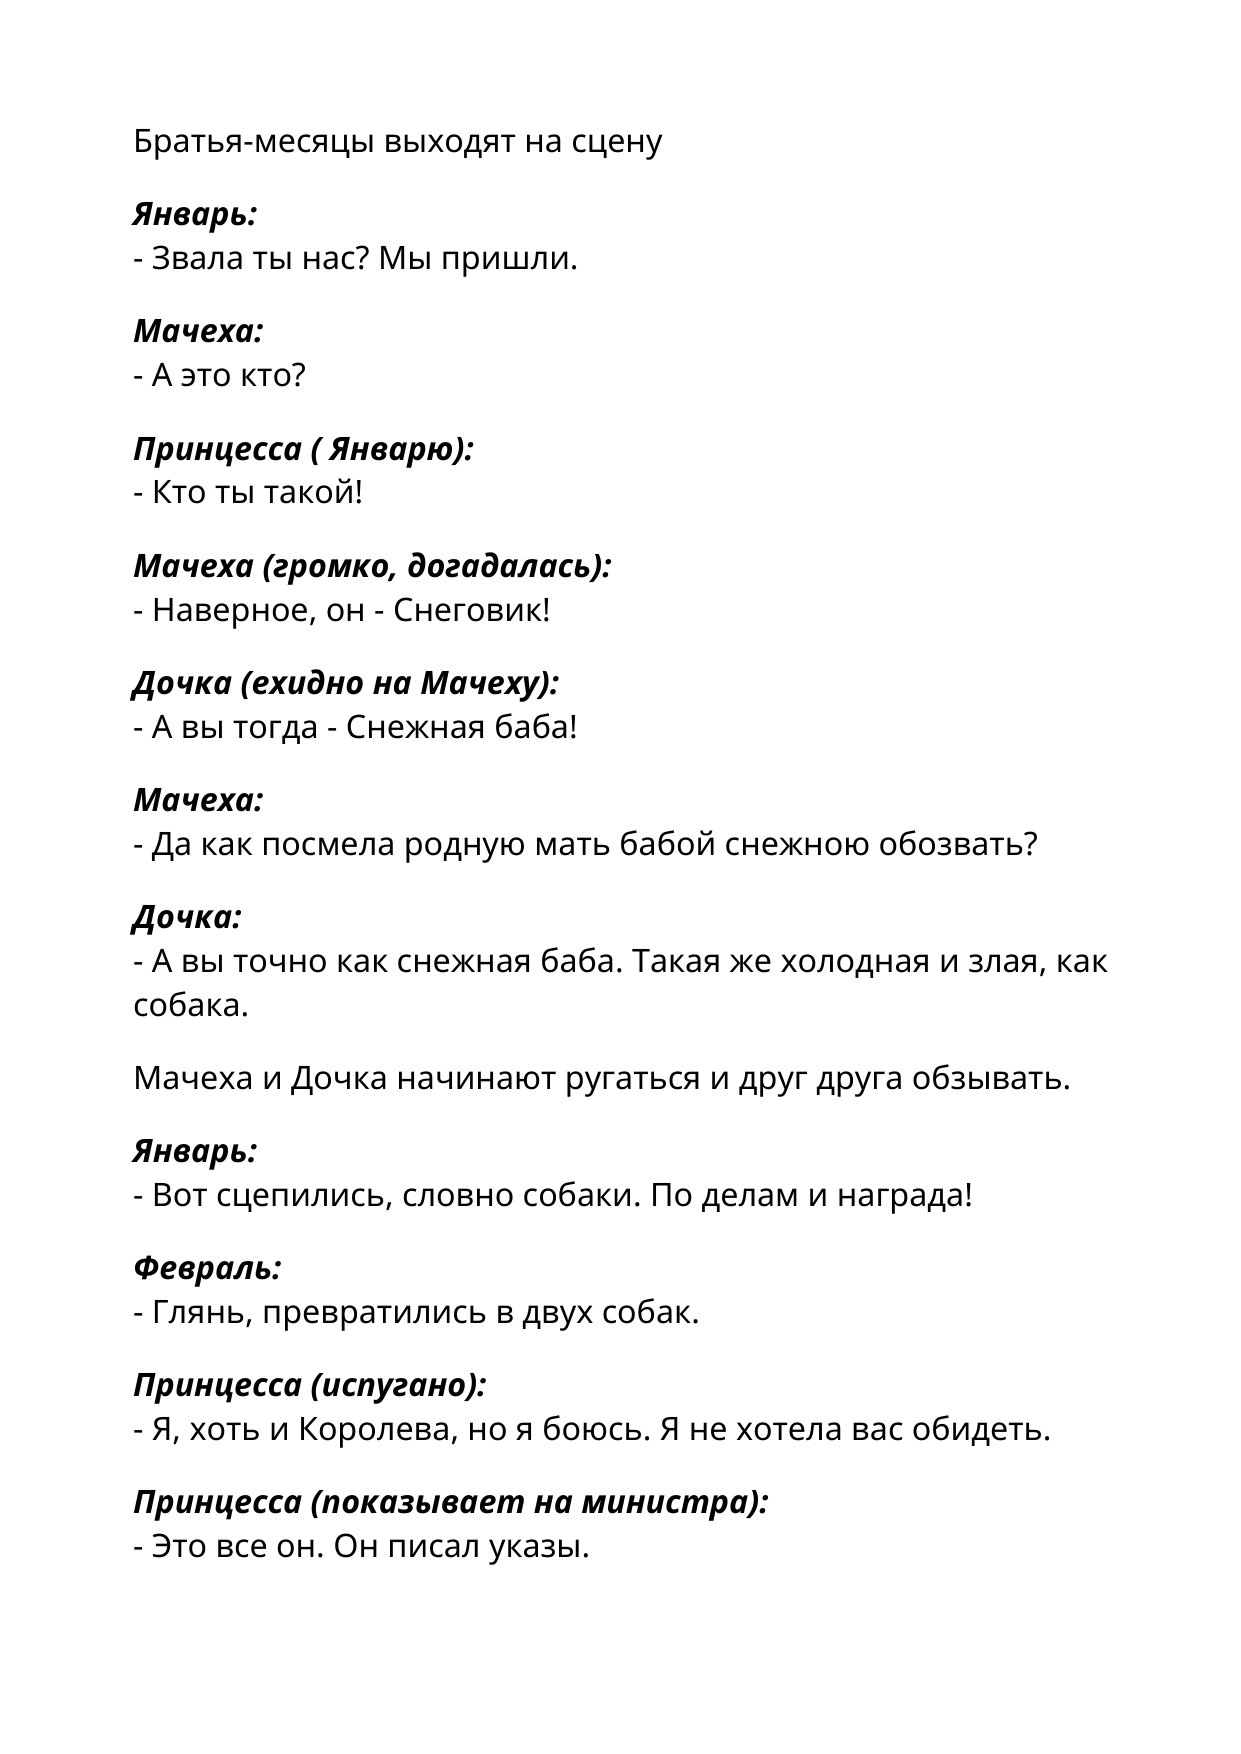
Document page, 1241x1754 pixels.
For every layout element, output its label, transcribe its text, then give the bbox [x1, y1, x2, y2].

text Дочка: - А вы точно как снежная баба. Такая же холодная и злая, как собака. [133, 894, 1152, 1026]
text Январь: - Звала ты нас? Мы пришли. [133, 191, 1152, 279]
text Мачеха: - Да как посмела родную мать бабой снежною обозвать? [133, 777, 1152, 864]
text Мачеха (громко, догадалась): - Наверное, он - Снеговик! [133, 542, 1152, 630]
text Мачеха: - А это кто? [133, 308, 1152, 396]
text Принцесса ( Январю): - Кто ты такой! [133, 425, 1152, 513]
text Братья-месяцы выходят на сцену [133, 118, 1152, 162]
text Принцесса (испугано): - Я, хоть и Королева, но я боюсь. Я не хотела вас обидеть. [133, 1362, 1152, 1450]
text Дочка (ехидно на Мачеху): - А вы тогда - Снежная баба! [133, 659, 1152, 747]
text Январь: - Вот сцепились, словно собаки. По делам и награда! [133, 1128, 1152, 1216]
text Мачеха и Дочка начинают ругаться и друг друга обзывать. [133, 1055, 1152, 1099]
text Февраль: - Глянь, превратились в двух собак. [133, 1245, 1152, 1333]
text Принцесса (показывает на министра): - Это все он. Он писал указы. [133, 1479, 1152, 1567]
